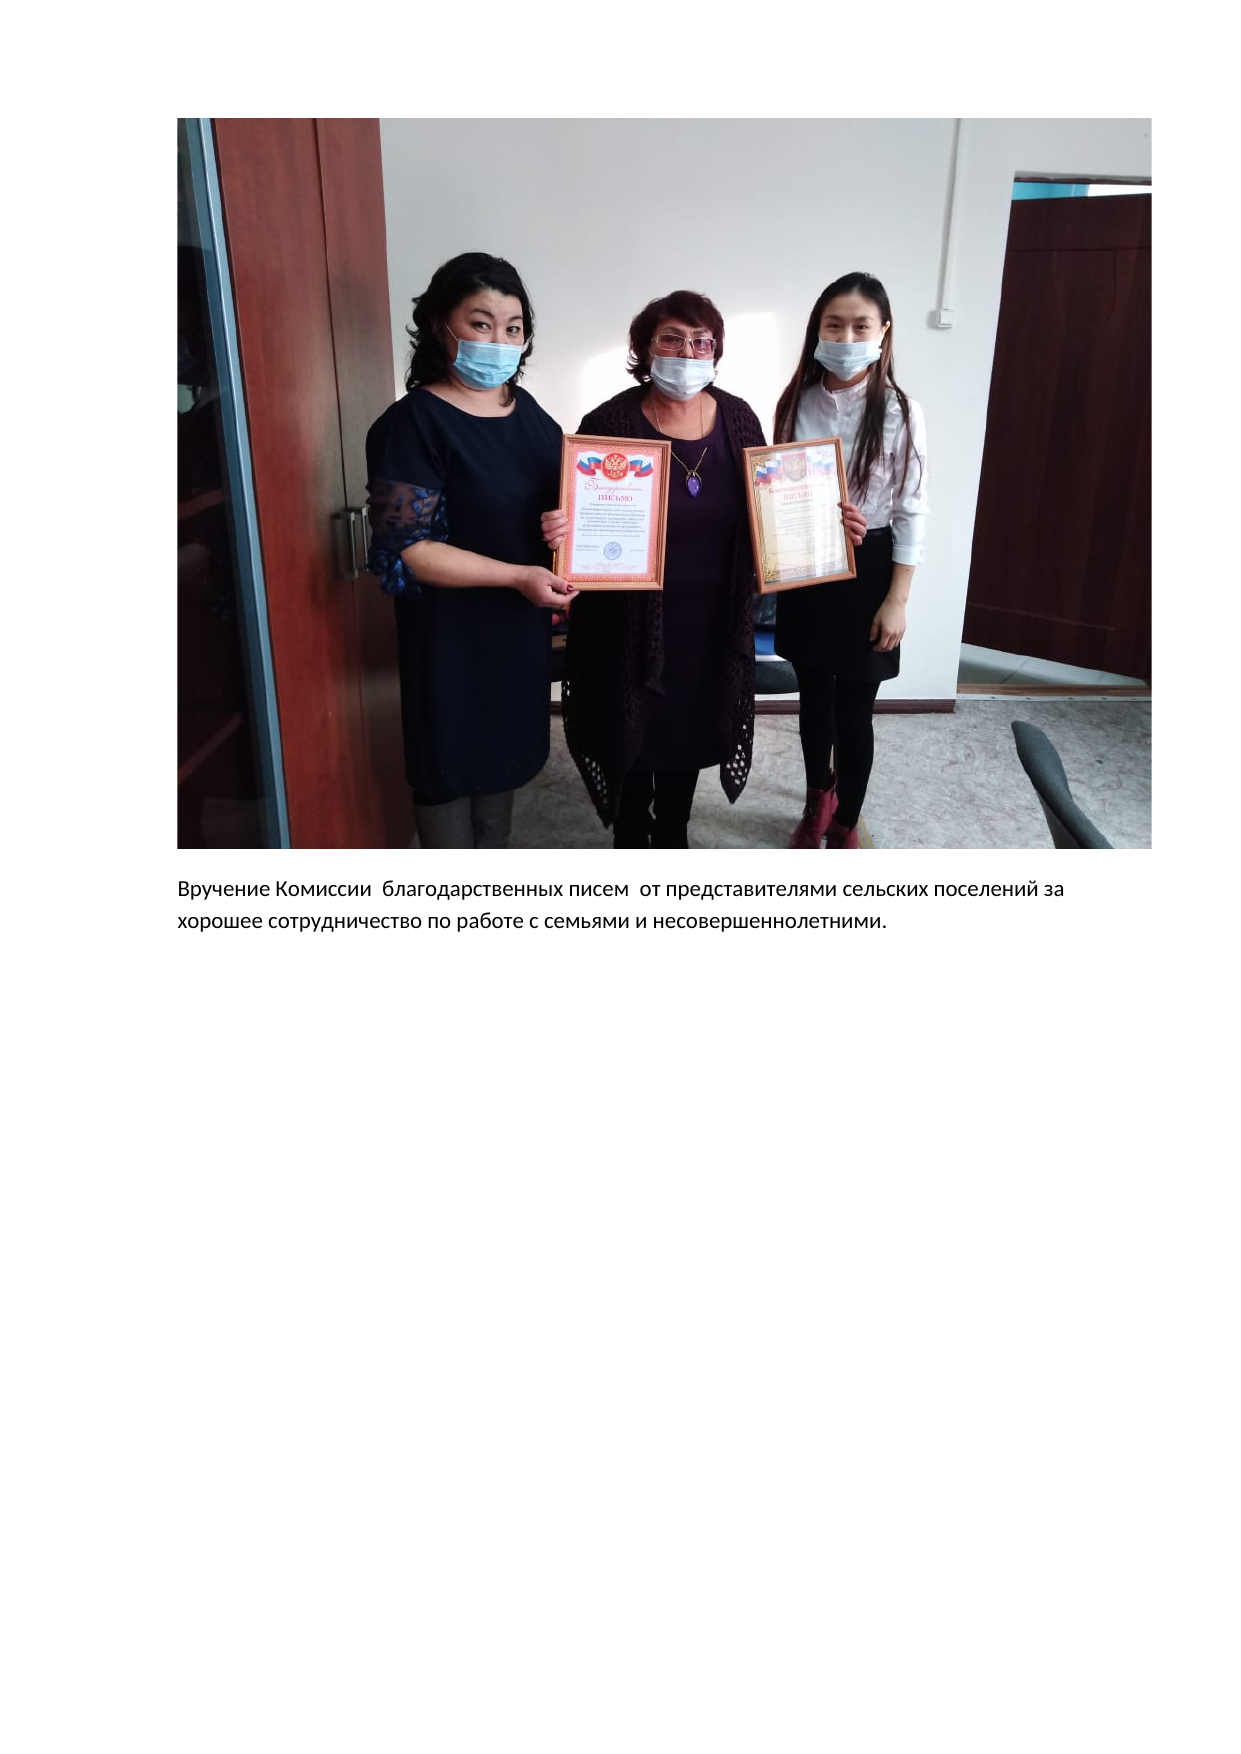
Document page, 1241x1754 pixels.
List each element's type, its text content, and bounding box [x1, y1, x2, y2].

text Вручение Комиссии благодарственных писем от представителями сельских поселений за хорошее сотрудничество по работе с семьями и несовершеннолетними. [177, 874, 1152, 934]
picture [177, 118, 1152, 849]
